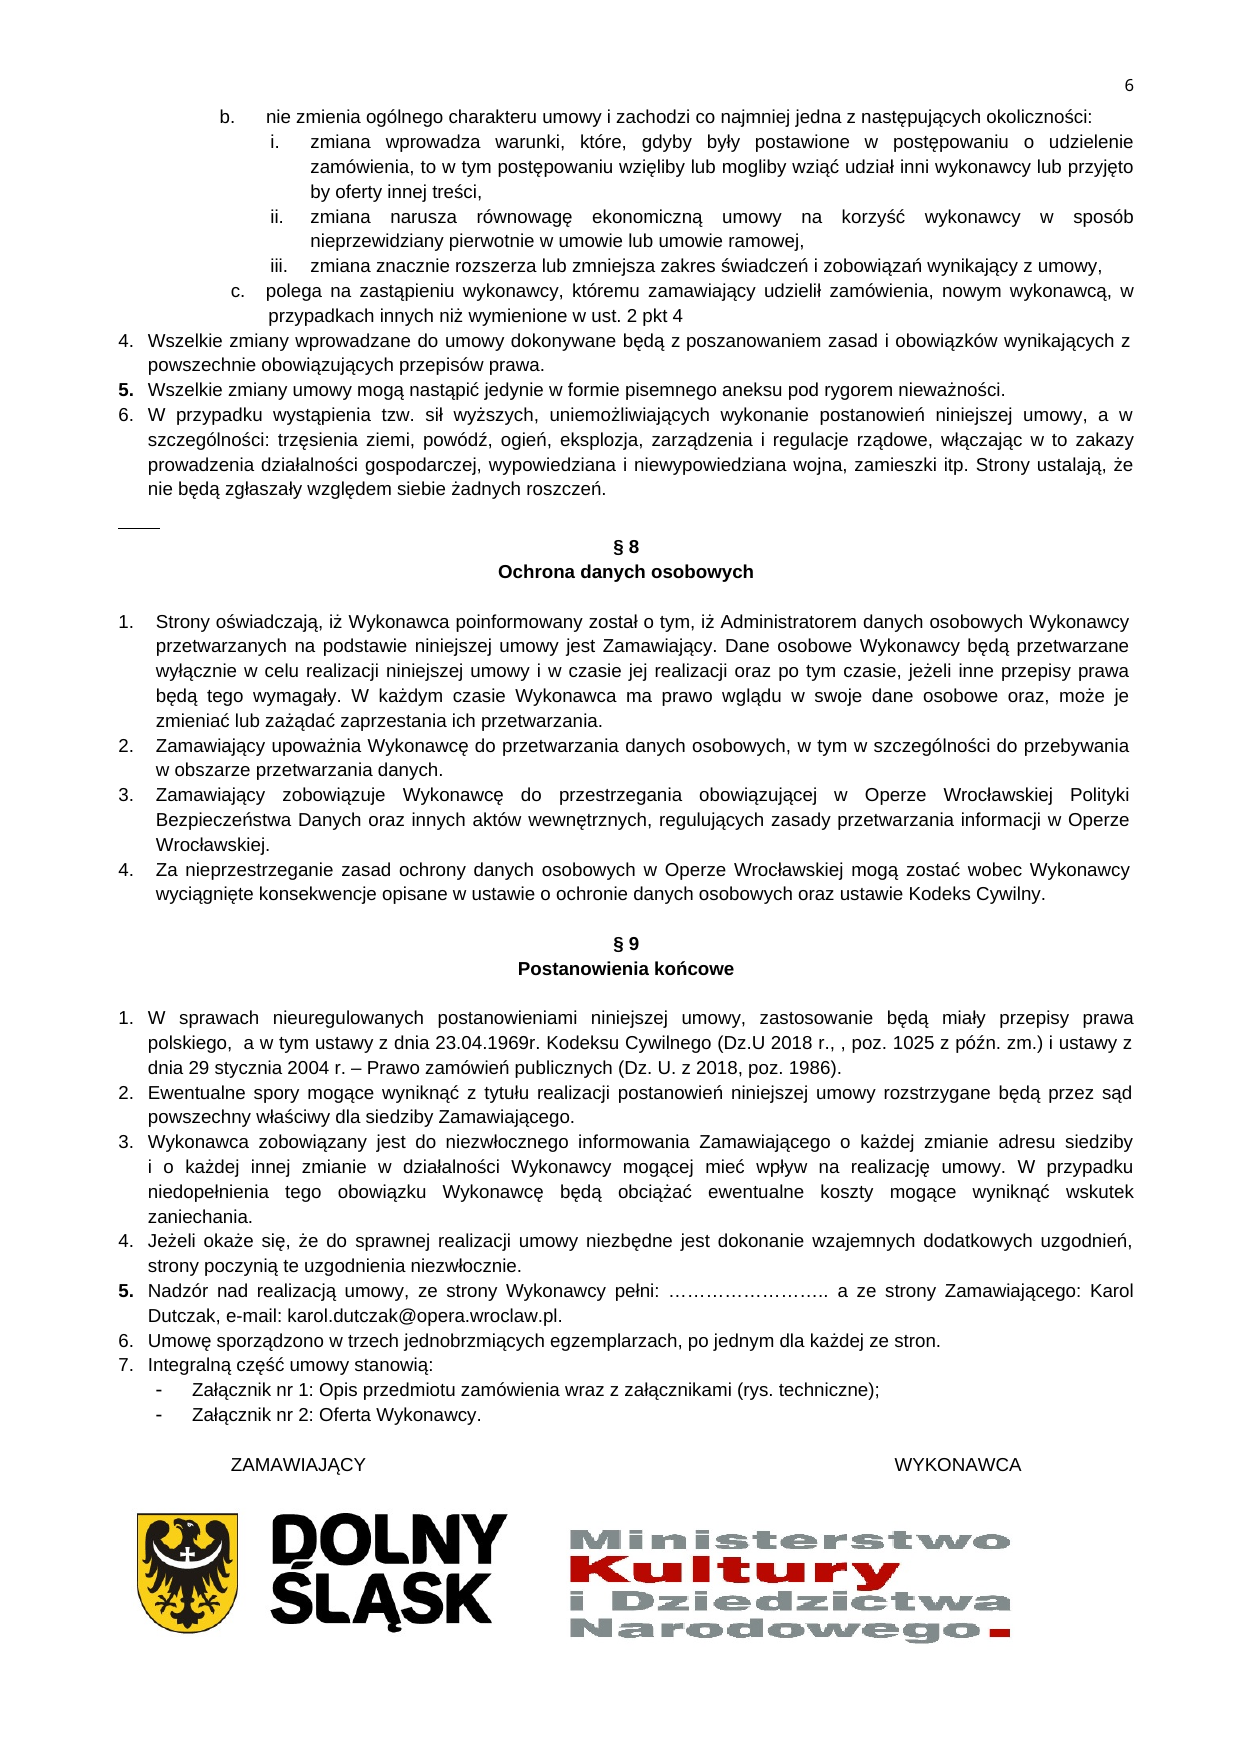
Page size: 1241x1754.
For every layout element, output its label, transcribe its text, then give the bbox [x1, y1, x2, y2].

list zmiana znacznie rozszerza lub zmniejsza zakres świadczeń i zobowiązań wynikający z umowy, [270, 255, 1134, 277]
picture [118, 1495, 1134, 1681]
list Zamawiający zobowiązuje Wykonawcę do przestrzegania obowiązującej w Operze Wrocławskiej Polityki Bezpieczeństwa Danych oraz innych aktów wewnętrznych, regulujących zasady przetwarzania informacji w Operze Wrocławskiej. [118, 784, 1130, 855]
text ZAMAWIAJĄCY WYKONAWCA [118, 1453, 1134, 1475]
list Zamawiający upoważnia Wykonawcę do przetwarzania danych osobowych, w tym w szczególności do przebywania w obszarze przetwarzania danych. [118, 734, 1130, 781]
list Strony oświadczają, iż Wykonawca poinformowany został o tym, iż Administratorem danych osobowych Wykonawcy przetwarzanych na podstawie niniejszej umowy jest Zamawiający. Dane osobowe Wykonawcy będą przetwarzane wyłącznie w celu realizacji niniejszej umowy i w czasie jej realizacji oraz po tym czasie, jeżeli inne przepisy prawa będą tego wymagały. W każdym czasie Wykonawca ma prawo wglądu w swoje dane osobowe oraz, może je zmieniać lub zażądać zaprzestania ich przetwarzania. [118, 610, 1130, 731]
list Wszelkie zmiany wprowadzane do umowy dokonywane będą z poszanowaniem zasad i obowiązków wynikających z powszechnie obowiązujących przepisów prawa. [118, 329, 1130, 376]
list Wykonawca zobowiązany jest do niezwłocznego informowania Zamawiającego o każdej zmianie adresu siedziby i o każdej innej zmianie w działalności Wykonawcy mogącej mieć wpływ na realizację umowy. W przypadku niedopełnienia tego obowiązku Wykonawcę będą obciążać ewentualne koszty mogące wyniknąć wskutek zaniechania. [118, 1131, 1134, 1227]
list Umowę sporządzono w trzech jednobrzmiących egzemplarzach, po jednym dla każdej ze stron. [118, 1329, 1134, 1351]
list W przypadku wystąpienia tzw. sił wyższych, uniemożliwiających wykonanie postanowień niniejszej umowy, a w szczególności: trzęsienia ziemi, powódź, ogień, eksplozja, zarządzenia i regulacje rządowe, włączając w to zakazy prowadzenia działalności gospodarczej, wypowiedziana i niewypowiedziana wojna, zamieszki itp. Strony ustalają, że nie będą zgłaszały względem siebie żadnych roszczeń. [118, 404, 1134, 500]
list Za nieprzestrzeganie zasad ochrony danych osobowych w Operze Wrocławskiej mogą zostać wobec Wykonawcy wyciągnięte konsekwencje opisane w ustawie o ochronie danych osobowych oraz ustawie Kodeks Cywilny. [118, 858, 1130, 905]
text § 8 [118, 536, 1134, 558]
list zmiana wprowadza warunki, które, gdyby były postawione w postępowaniu o udzielenie zamówienia, to w tym postępowaniu wzięliby lub mogliby wziąć udział inni wykonawcy lub przyjęto by oferty innej treści, [270, 131, 1134, 202]
list Jeżeli okaże się, że do sprawnej realizacji umowy niezbędne jest dokonanie wzajemnych dodatkowych uzgodnień, strony poczynią te uzgodnienia niezwłocznie. [118, 1230, 1134, 1277]
list Wszelkie zmiany umowy mogą nastąpić jedynie w formie pisemnego aneksu pod rygorem nieważności. [118, 379, 1134, 401]
list Załącznik nr 2: Oferta Wykonawcy. [156, 1404, 1134, 1426]
list W sprawach nieuregulowanych postanowieniami niniejszej umowy, zastosowanie będą miały przepisy prawa polskiego, a w tym ustawy z dnia 23.04.1969r. Kodeksu Cywilnego (Dz.U 2018 r., , poz. 1025 z późn. zm.) i ustawy z dnia 29 stycznia 2004 r. – Prawo zamówień publicznych (Dz. U. z 2018, poz. 1986). [118, 1007, 1134, 1078]
text Ochrona danych osobowych [118, 561, 1134, 582]
list polega na zastąpieniu wykonawcy, któremu zamawiający udzielił zamówienia, nowym wykonawcą, w przypadkach innych niż wymienione w ust. 2 pkt 4 [231, 280, 1134, 326]
list Integralną część umowy stanowią: [118, 1354, 1134, 1376]
list zmiana narusza równowagę ekonomiczną umowy na korzyść wykonawcy w sposób nieprzewidziany pierwotnie w umowie lub umowie ramowej, [270, 206, 1134, 252]
list nie zmienia ogólnego charakteru umowy i zachodzi co najmniej jedna z następujących okoliczności: [219, 106, 1134, 128]
text Postanowienia końcowe [118, 957, 1134, 979]
text § 9 [118, 933, 1134, 954]
list Nadzór nad realizacją umowy, ze strony Wykonawcy pełni: …………………….. a ze strony Zamawiającego: Karol Dutczak, e-mail: karol.dutczak@opera.wroclaw.pl. [118, 1280, 1134, 1326]
list Załącznik nr 1: Opis przedmiotu zamówienia wraz z załącznikami (rys. techniczne); [156, 1379, 1134, 1401]
list Ewentualne spory mogące wyniknąć z tytułu realizacji postanowień niniejszej umowy rozstrzygane będą przez sąd powszechny właściwy dla siedziby Zamawiającego. [118, 1081, 1134, 1128]
